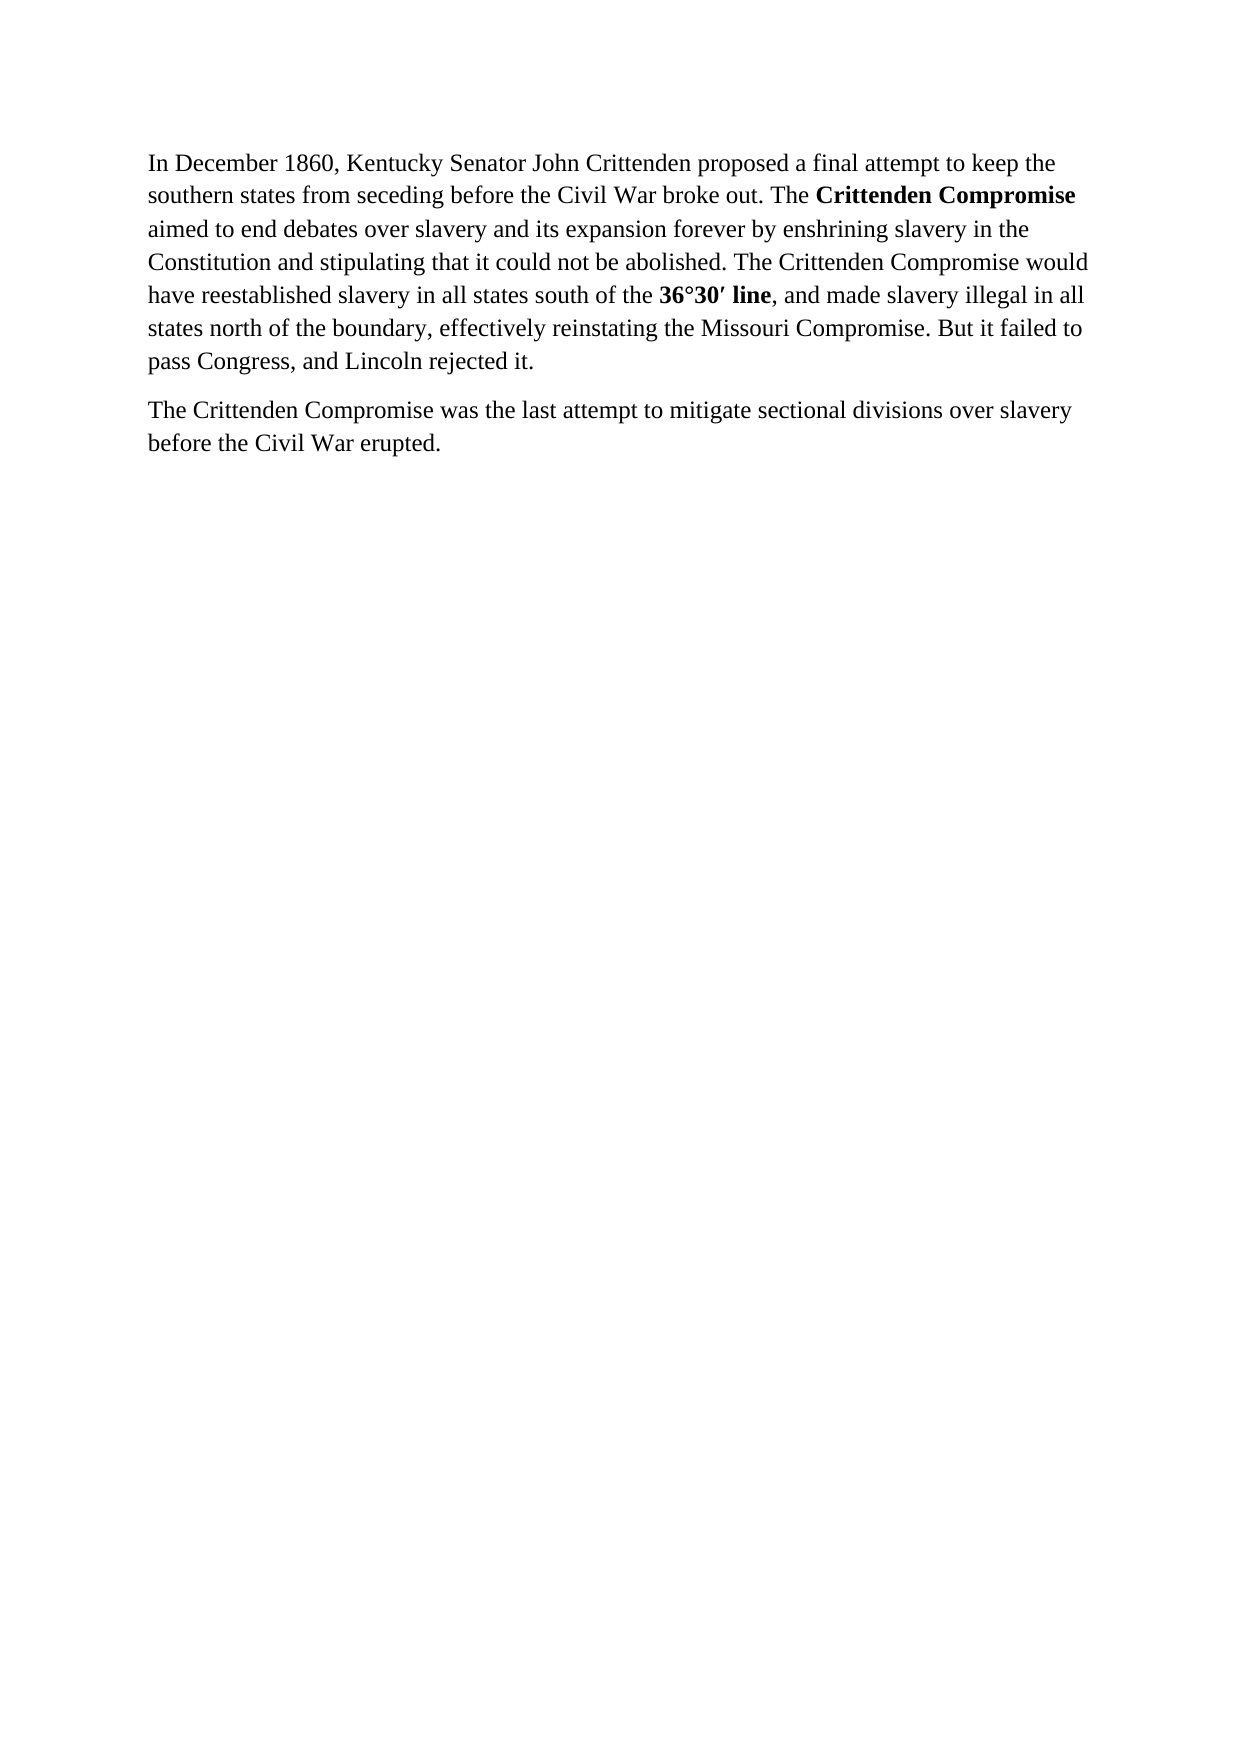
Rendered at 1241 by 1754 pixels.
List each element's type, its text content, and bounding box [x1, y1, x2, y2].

text In December 1860, Kentucky Senator John Crittenden proposed a final attempt to keep the southern states from seceding before the Civil War broke out. The Crittenden Compromise aimed to end debates over slavery and its expansion forever by enshrining slavery in the Constitution and stipulating that it could not be abolished. The Crittenden Compromise would have reestablished slavery in all states south of the 36°30′ line, and made slavery illegal in all states north of the boundary, effectively reinstating the Missouri Compromise. But it failed to pass Congress, and Lincoln rejected it. [148, 148, 1093, 374]
text The Crittenden Compromise was the last attempt to mitigate sectional divisions over slavery before the Civil War erupted. [148, 395, 1093, 457]
